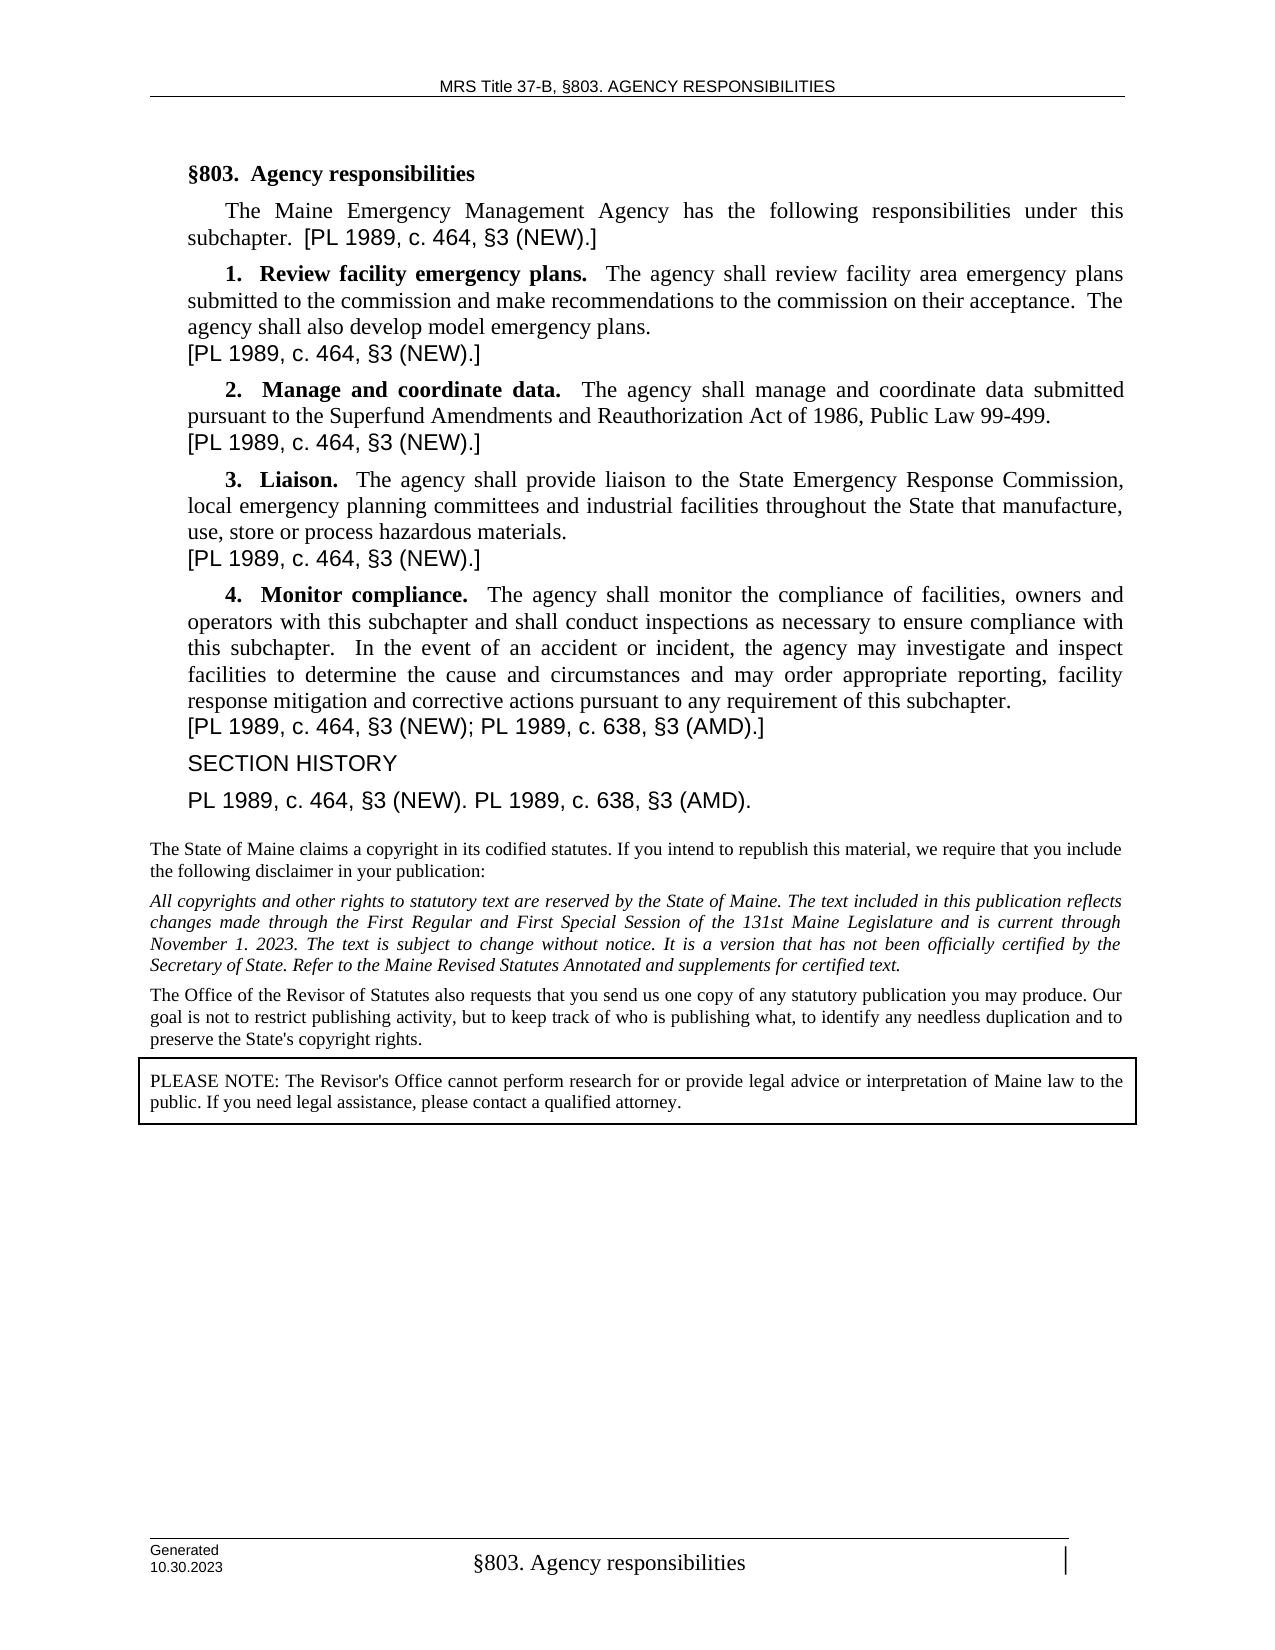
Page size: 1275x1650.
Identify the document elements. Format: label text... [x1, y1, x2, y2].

text [PL 1989, c. 464, §3 (NEW).] [187, 339, 1125, 366]
text [PL 1989, c. 464, §3 (NEW).] [187, 545, 1125, 571]
text PLEASE NOTE: The Revisor's Office cannot perform research for or provide legal advice or interpretation of Maine law to the public. If you need legal assistance, please contact a qualified attorney. [140, 1059, 1135, 1123]
text [PL 1989, c. 464, §3 (NEW).] [187, 429, 1125, 455]
text 4. Monitor compliance. The agency shall monitor the compliance of facilities, owners and operators with this subchapter and shall conduct inspections as necessary to ensure compliance with this subchapter. In the event of an accident or incident, the agency may investigate and inspect facilities to determine the cause and circumstances and may order appropriate reporting, facility response mitigation and corrective actions pursuant to any requirement of this subchapter. [187, 582, 1125, 713]
text The Maine Emergency Management Agency has the following responsibilities under this subchapter. [PL 1989, c. 464, §3 (NEW).] [187, 197, 1125, 250]
text The State of Maine claims a copyright in its codified statutes. If you intend to republish this material, we require that you include the following disclaimer in your publication: [150, 838, 1125, 881]
text The Office of the Revisor of Statutes also requests that you send us one copy of any statutory publication you may produce. Our goal is not to restrict publishing activity, but to keep track of who is publishing what, to identify any needless duplication and to preserve the State's copyright rights. [150, 984, 1125, 1049]
text §803. Agency responsibilities [187, 160, 1125, 187]
text [PL 1989, c. 464, §3 (NEW); PL 1989, c. 638, §3 (AMD).] [187, 713, 1125, 740]
text 2. Manage and coordinate data. The agency shall manage and coordinate data submitted pursuant to the Superfund Amendments and Reauthorization Act of 1986, Public Law 99-499. [187, 376, 1125, 429]
text SECTION HISTORY [187, 750, 1125, 776]
text PL 1989, c. 464, §3 (NEW). PL 1989, c. 638, §3 (AMD). [187, 787, 1125, 813]
text All copyrights and other rights to statutory text are reserved by the State of Maine. The text included in this publication reflects changes made through the First Regular and First Special Session of the 131st Maine Legislature and is current through November 1. 2023 . The text is subject to change without notice. It is a version that has not been officially certified by the Secretary of State. Refer to the Maine Revised Statutes Annotated and supplements for certified text. [150, 890, 1125, 976]
text 3. Liaison. The agency shall provide liaison to the State Emergency Response Commission, local emergency planning committees and industrial facilities throughout the State that manufacture, use, store or process hazardous materials. [187, 466, 1125, 545]
text 1. Review facility emergency plans. The agency shall review facility area emergency plans submitted to the commission and make recommendations to the commission on their acceptance. The agency shall also develop model emergency plans. [187, 260, 1125, 339]
